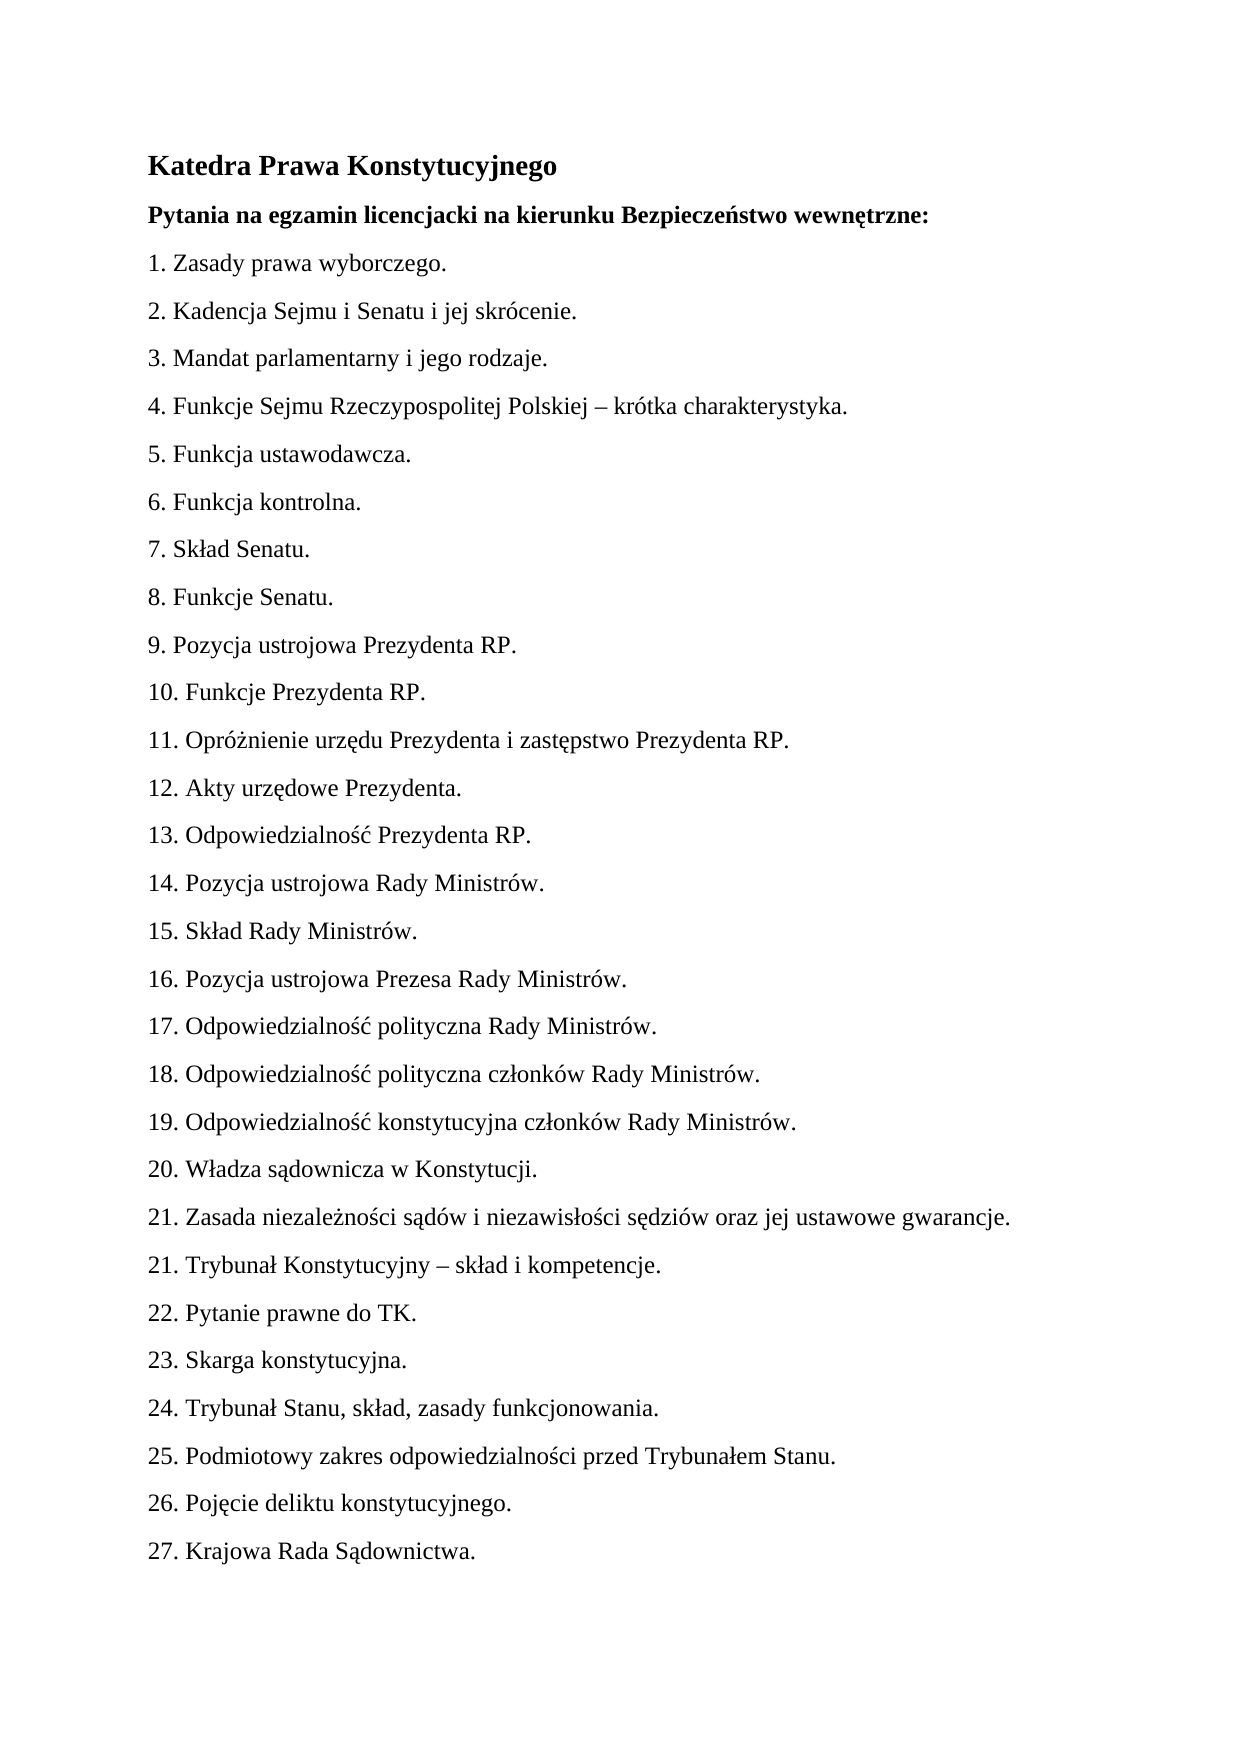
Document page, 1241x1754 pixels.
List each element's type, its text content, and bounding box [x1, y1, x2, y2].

text 12. Akty urzędowe Prezydenta. [148, 773, 1093, 802]
text 19. Odpowiedzialność konstytucyjna członków Rady Ministrów. [148, 1107, 1093, 1136]
text 26. Pojęcie deliktu konstytucyjnego. [148, 1488, 1093, 1517]
text 2. Kadencja Sejmu i Senatu i jej skrócenie. [148, 296, 1093, 324]
text Katedra Prawa Konstytucyjnego [148, 148, 1093, 181]
text 23. Skarga konstytucyjna. [148, 1345, 1093, 1374]
text 9. Pozycja ustrojowa Prezydenta RP. [148, 630, 1093, 658]
text 14. Pozycja ustrojowa Rady Ministrów. [148, 868, 1093, 897]
text 15. Skład Rady Ministrów. [148, 916, 1093, 945]
text 21. Trybunał Konstytucyjny – skład i kompetencje. [148, 1250, 1093, 1279]
text 21. Zasada niezależności sądów i niezawisłości sędziów oraz jej ustawowe gwarancje. [148, 1202, 1093, 1231]
text 16. Pozycja ustrojowa Prezesa Rady Ministrów. [148, 964, 1093, 992]
text 3. Mandat parlamentarny i jego rodzaje. [148, 343, 1093, 372]
text 10. Funkcje Prezydenta RP. [148, 677, 1093, 706]
text 25. Podmiotowy zakres odpowiedzialności przed Trybunałem Stanu. [148, 1441, 1093, 1469]
text 27. Krajowa Rada Sądownictwa. [148, 1536, 1093, 1565]
text 5. Funkcja ustawodawcza. [148, 439, 1093, 468]
text 11. Opróżnienie urzędu Prezydenta i zastępstwo Prezydenta RP. [148, 725, 1093, 754]
text 22. Pytanie prawne do TK. [148, 1298, 1093, 1326]
text 20. Władza sądownicza w Konstytucji. [148, 1154, 1093, 1183]
text 13. Odpowiedzialność Prezydenta RP. [148, 821, 1093, 849]
text Pytania na egzamin licencjacki na kierunku Bezpieczeństwo wewnętrzne: [148, 200, 1093, 229]
text 8. Funkcje Senatu. [148, 582, 1093, 611]
text 24. Trybunał Stanu, skład, zasady funkcjonowania. [148, 1393, 1093, 1422]
text 17. Odpowiedzialność polityczna Rady Ministrów. [148, 1011, 1093, 1040]
text 18. Odpowiedzialność polityczna członków Rady Ministrów. [148, 1059, 1093, 1088]
text 4. Funkcje Sejmu Rzeczypospolitej Polskiej – krótka charakterystyka. [148, 391, 1093, 420]
text 1. Zasady prawa wyborczego. [148, 248, 1093, 277]
text 7. Skład Senatu. [148, 534, 1093, 563]
text 6. Funkcja kontrolna. [148, 487, 1093, 515]
